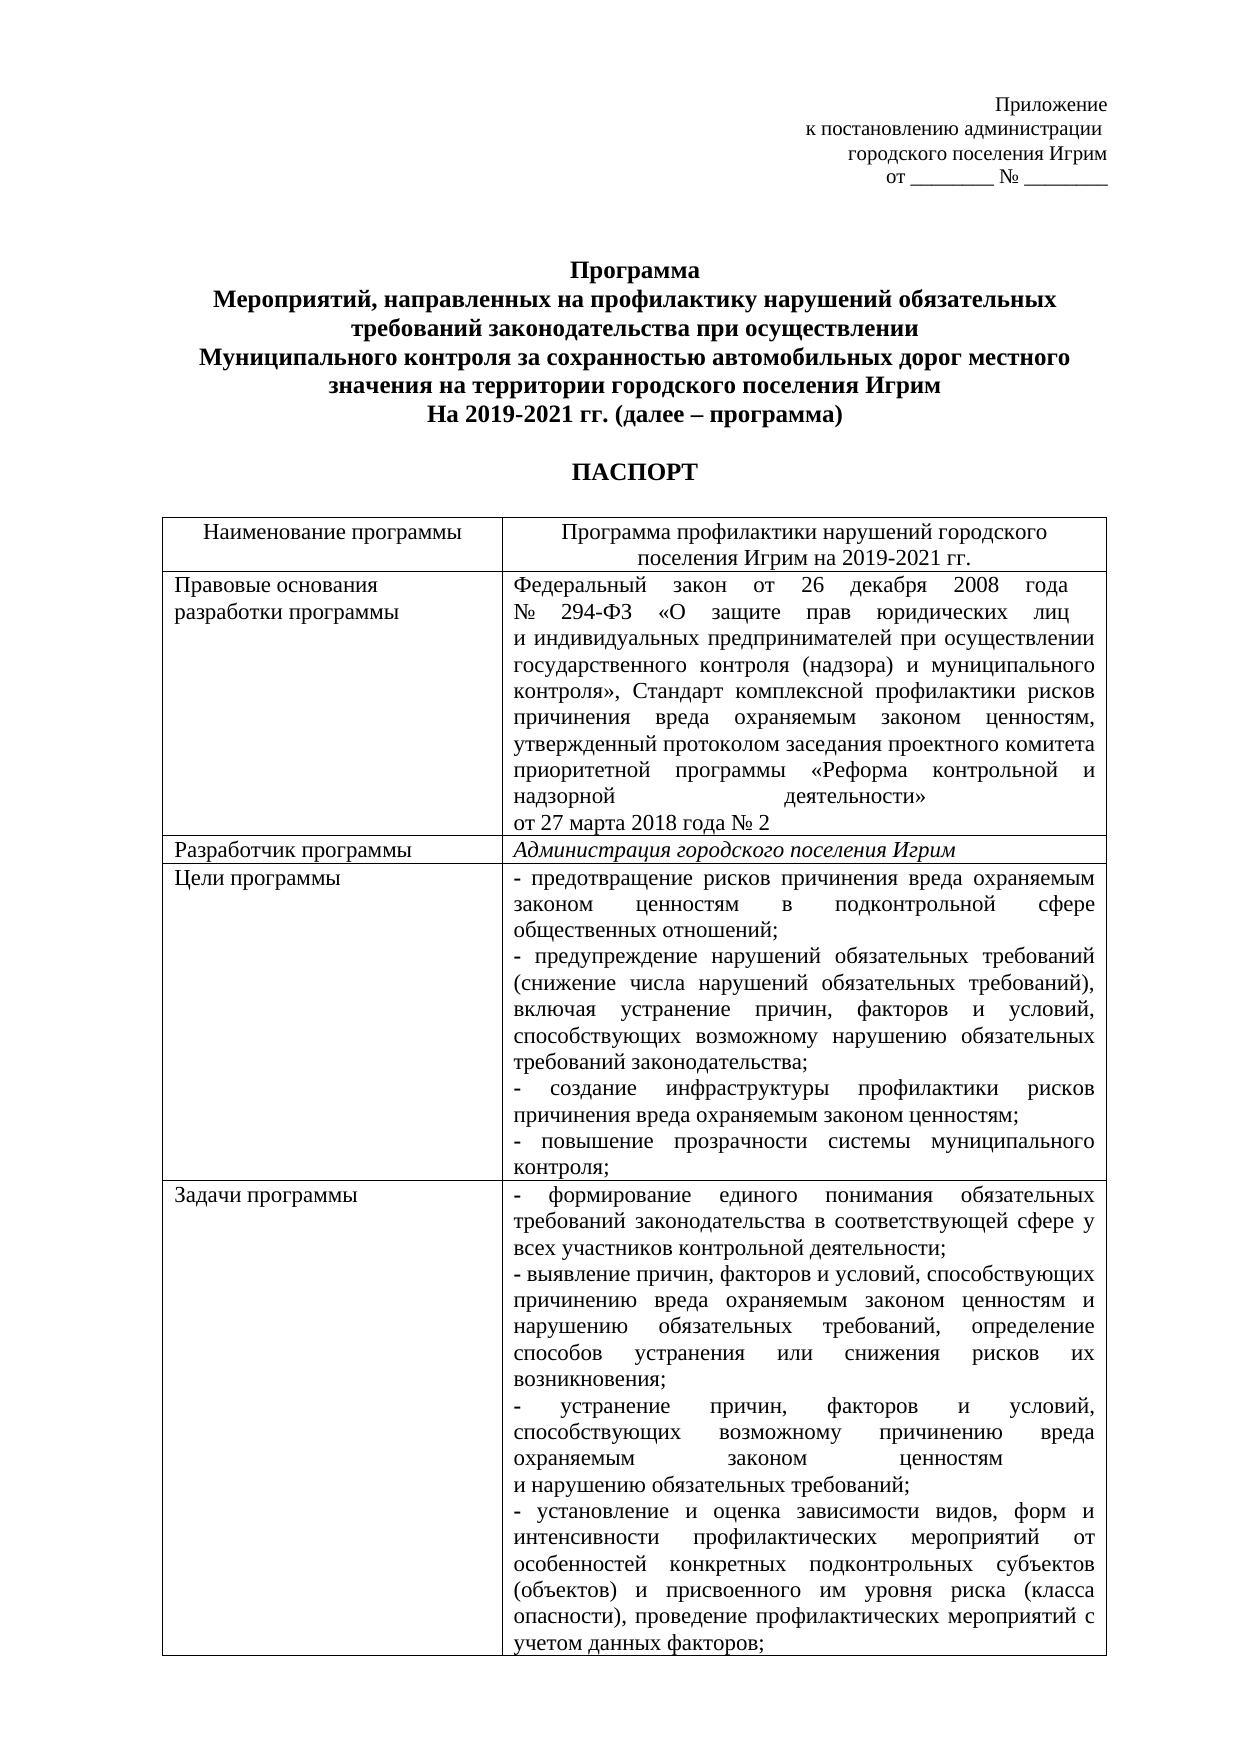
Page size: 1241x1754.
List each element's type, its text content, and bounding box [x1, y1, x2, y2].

table_cell - предотвращение рисков причинения вреда охраняемым законом ценностям в подконтрольной сфере общественных отношений; - предупреждение нарушений обязательных требований (снижение числа нарушений обязательных требований), включая устранение причин, факторов и условий, способствующих возможному нарушению обязательных требований законодательства; - создание инфраструктуры профилактики рисков причинения вреда охраняемым законом ценностям; - повышение прозрачности системы муниципального контроля; [503, 864, 1106, 1180]
table_cell Разработчик программы [163, 836, 502, 862]
text ПАСПОРТ [162, 457, 1107, 486]
title На 2019-2021 гг. (далее – программа) [162, 399, 1107, 428]
table_cell Цели программы [163, 864, 502, 1180]
title Программа [162, 256, 1107, 284]
table_header Наименование программы [163, 518, 502, 571]
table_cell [503, 1181, 1106, 1655]
title Муниципального контроля за сохранностью автомобильных дорог местного значения на территории городского поселения Игрим [162, 342, 1107, 399]
text от ________ № ________ [162, 164, 1107, 188]
text к постановлению администрации городского поселения Игрим [162, 116, 1107, 164]
table_cell Правовые основания разработки программы [163, 572, 502, 835]
table_cell Федеральный закон от 26 декабря 2008 года № 294-ФЗ «О защите прав юридических лиц и индивидуальных предпринимателей при осуществлении государственного контроля (надзора) и муниципального контроля», Стандарт комплексной профилактики рисков причинения вреда охраняемым законом ценностям, утвержденный протоколом заседания проектного комитета приоритетной программы «Реформа контрольной и надзорной деятельности» от 27 марта 2018 года № 2 [503, 572, 1106, 835]
text Приложение [162, 92, 1107, 116]
title Мероприятий, направленных на профилактику нарушений обязательных требований законодательства при осуществлении [162, 284, 1107, 342]
table_header Программа профилактики нарушений городского поселения Игрим на 2019-2021 гг. [503, 518, 1106, 571]
table_cell Задачи программы [163, 1181, 502, 1655]
table_cell Администрация городского поселения Игрим [503, 836, 1106, 862]
